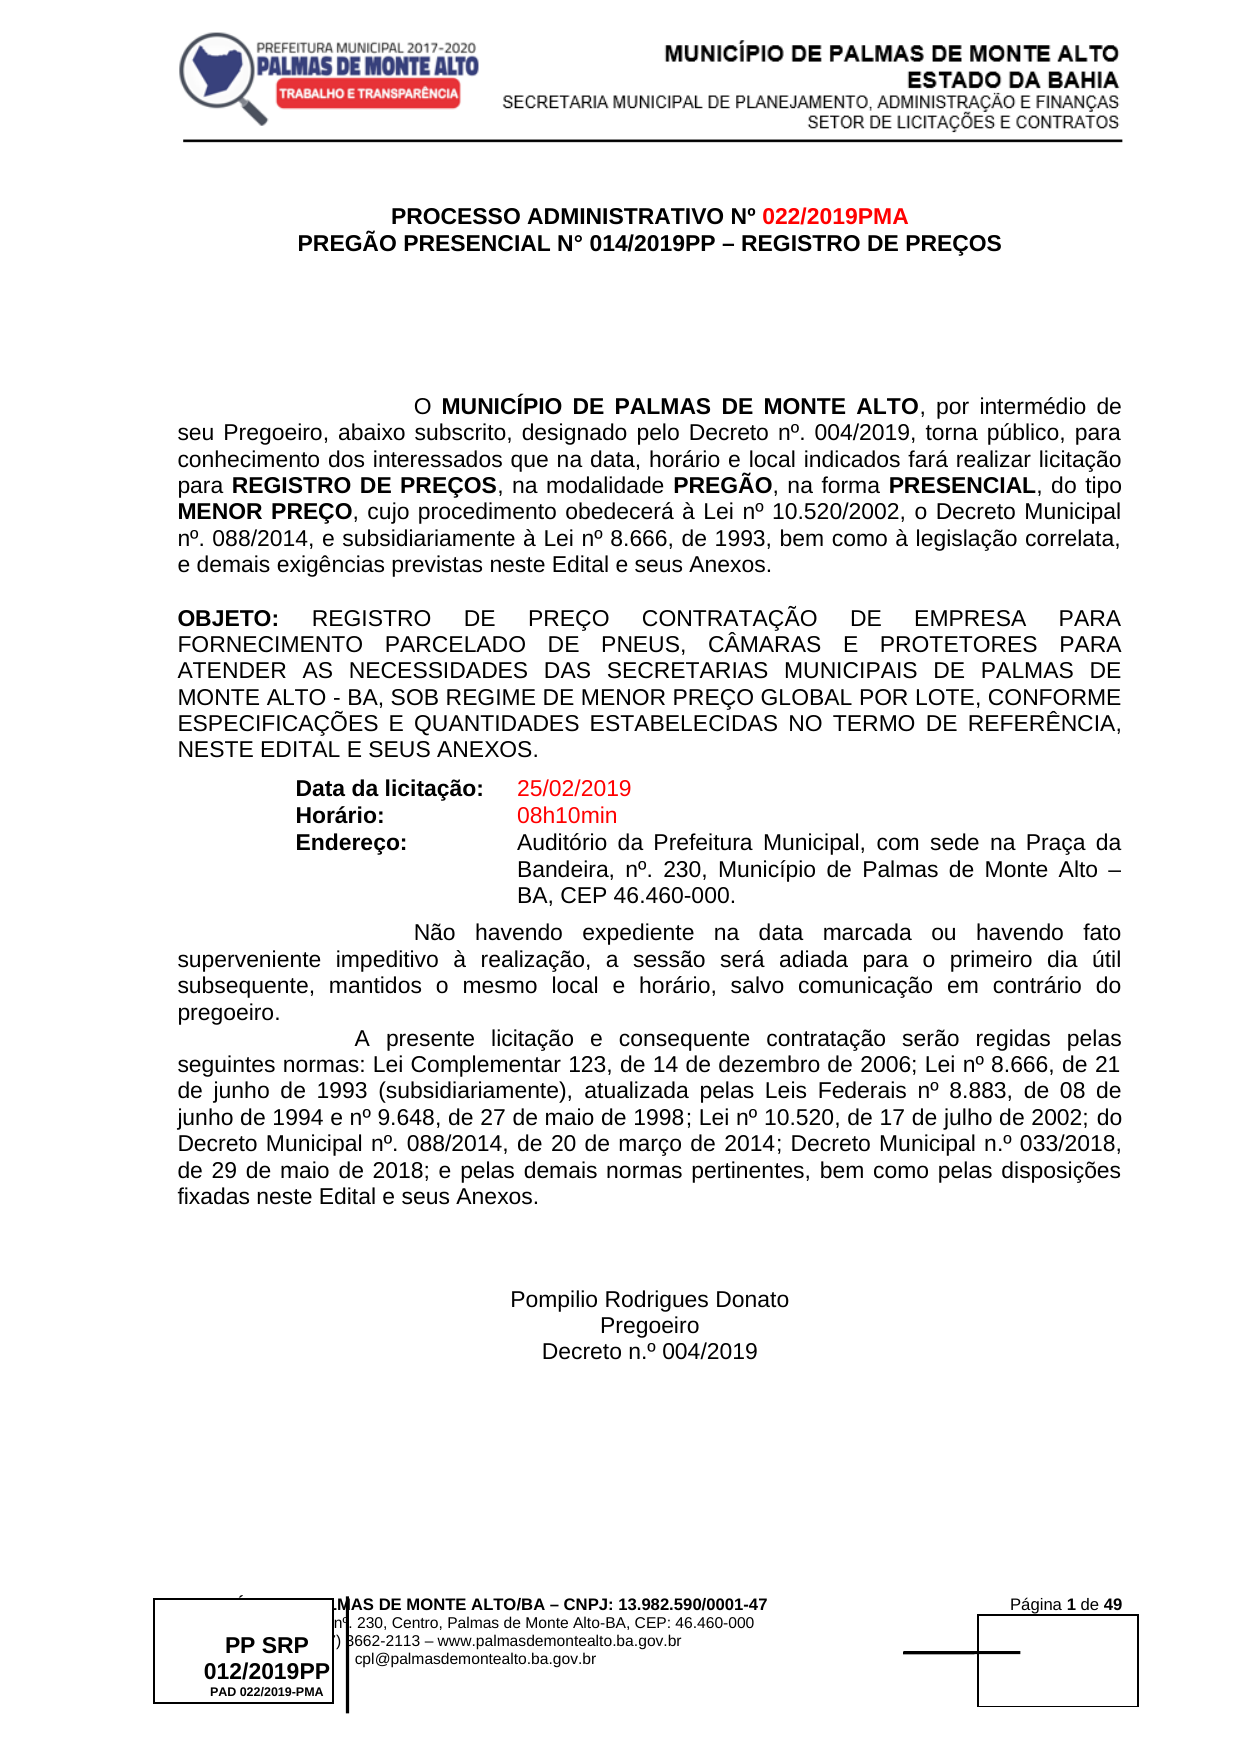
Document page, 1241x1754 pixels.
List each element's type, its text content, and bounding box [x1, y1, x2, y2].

subtitle Pompilio Rodrigues Donato [177, 1286, 1122, 1312]
subtitle Pregoeiro [177, 1312, 1122, 1338]
text Não havendo expediente na data marcada ou havendo fato superveniente impeditivo à realização, a sessão será adiada para o primeiro dia útil subsequente, mantidos o mesmo local e horário, salvo comunicação em contrário do pregoeiro. [177, 919, 1122, 1025]
text PREGÃO PRESENCIAL N° 014/2019PP – REGISTRO DE PREÇOS [177, 230, 1122, 257]
picture [177, 29, 1123, 151]
text O MUNICÍPIO DE PALMAS DE MONTE ALTO, por intermédio de seu Pregoeiro, abaixo subscrito, designado pelo Decreto nº. 004/2019, torna público, para conhecimento dos interessados que na data, horário e local indicados fará realizar licitação para REGISTRO DE PREÇOS, na modalidade PREGÃO, na forma PRESENCIAL, do tipo MENOR PREÇO, cujo procedimento obedecerá à Lei nº 10.520/2002, o Decreto Municipal nº. 088/2014, e subsidiariamente à Lei nº 8.666, de 1993, bem como à legislação correlata, e demais exigências previstas neste Edital e seus Anexos. [177, 393, 1122, 577]
text Data da licitação: 25/02/2019 [177, 775, 1122, 801]
text OBJETO: REGISTRO DE PREÇO CONTRATAÇÃO DE EMPRESA PARA FORNECIMENTO PARCELADO DE PNEUS, CÂMARAS E PROTETORES PARA ATENDER AS NECESSIDADES DAS SECRETARIAS MUNICIPAIS DE PALMAS DE MONTE ALTO - BA, SOB REGIME DE MENOR PREÇO GLOBAL POR LOTE, CONFORME ESPECIFICAÇÕES E QUANTIDADES ESTABELECIDAS NO TERMO DE REFERÊNCIA, NESTE EDITAL E SEUS ANEXOS. [177, 604, 1122, 763]
text Decreto n.º 004/2019 [177, 1338, 1122, 1364]
text A presente licitação e consequente contratação serão regidas pelas seguintes normas: Lei Complementar 123, de 14 de dezembro de 2006; Lei nº 8.666, de 21 de junho de 1993 (subsidiariamente), atualizada pelas Leis Federais nº 8.883, de 08 de junho de 1994 e nº 9.648, de 27 de maio de 1998; Lei nº 10.520, de 17 de julho de 2002; do Decreto Municipal nº. 088/2014, de 20 de março de 2014; Decreto Municipal n.º 033/2018, de 29 de maio de 2018; e pelas demais normas pertinentes, bem como pelas disposições fixadas neste Edital e seus Anexos. [177, 1025, 1122, 1209]
text Endereço: Auditório da Prefeitura Municipal, com sede na Praça da Bandeira, nº. 230, Município de Palmas de Monte Alto – BA, CEP 46.460-000. [295, 829, 1122, 908]
text Horário: 08h10min [177, 802, 1122, 828]
text PROCESSO ADMINISTRATIVO Nº 022/2019PMA [177, 203, 1122, 230]
